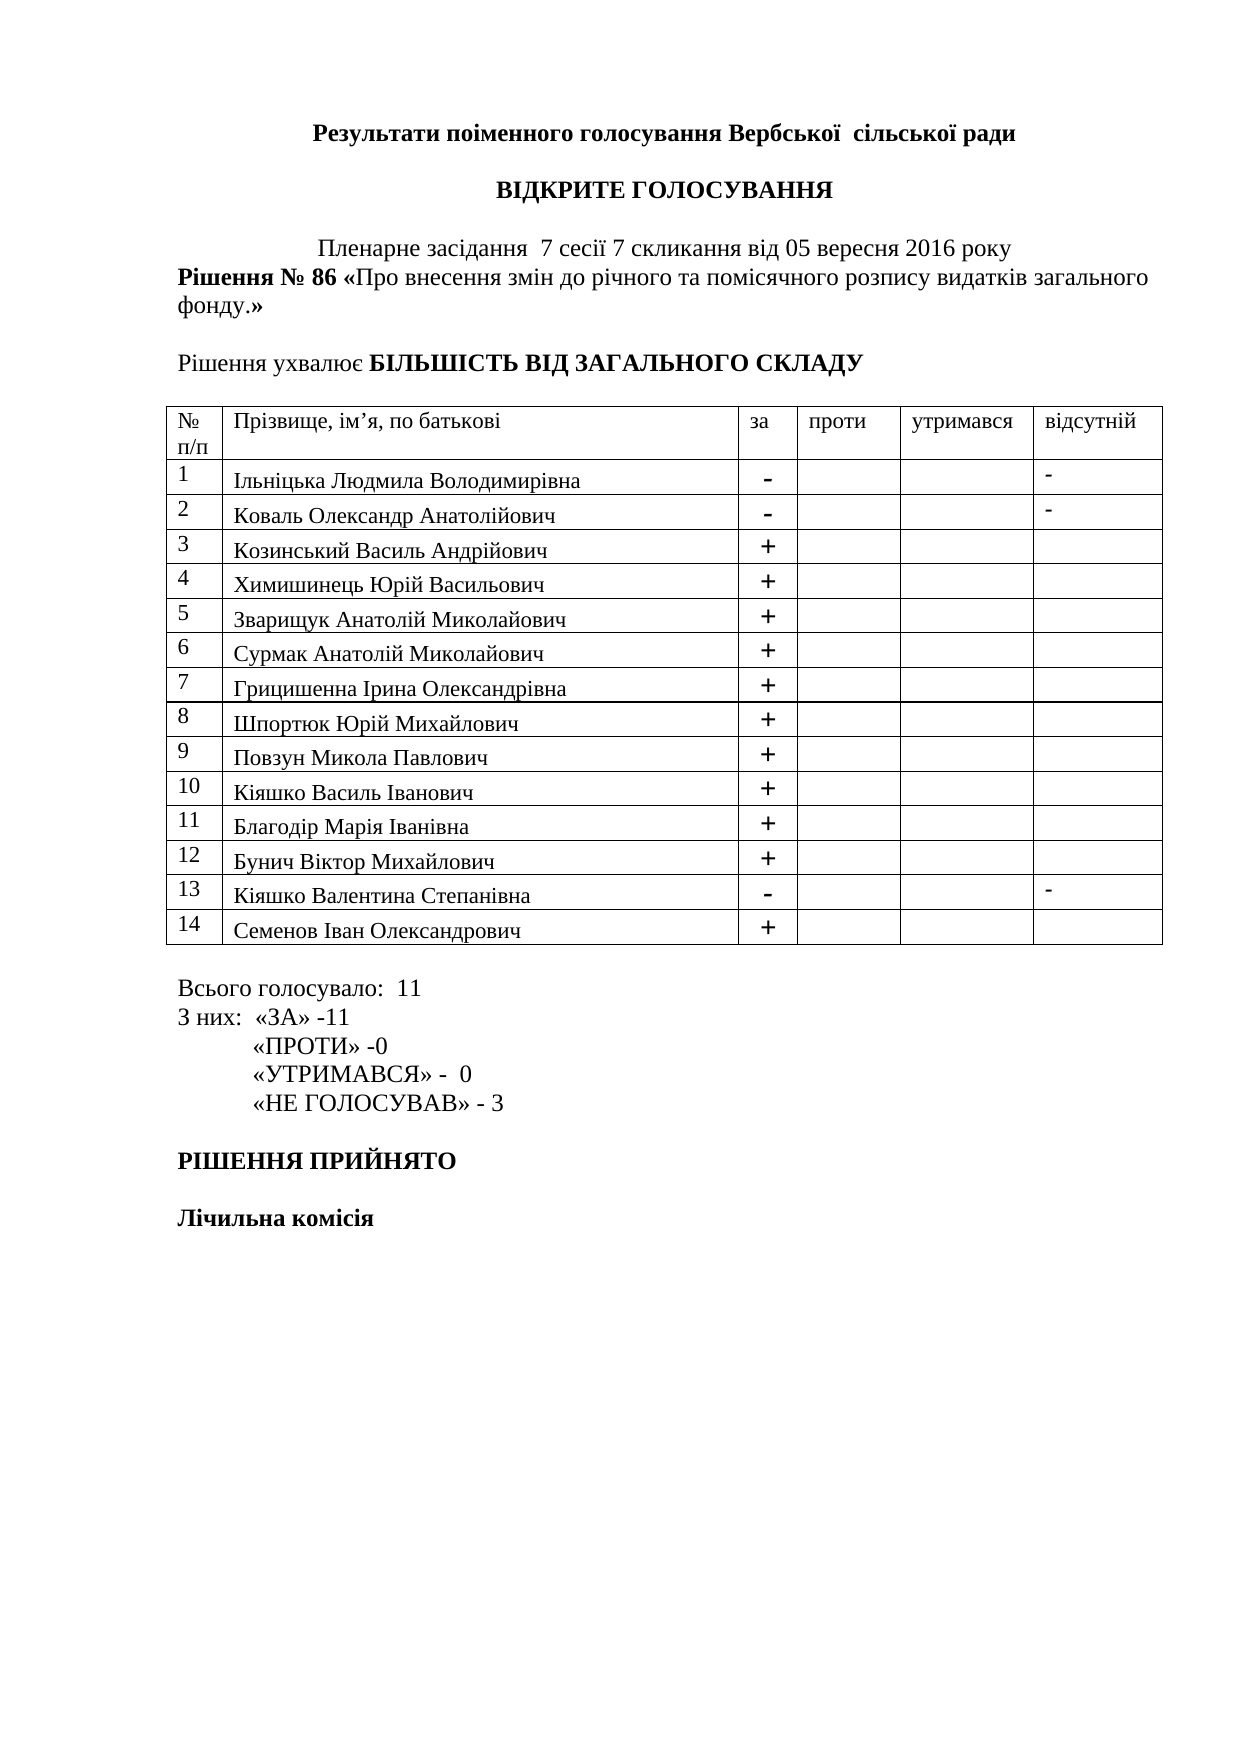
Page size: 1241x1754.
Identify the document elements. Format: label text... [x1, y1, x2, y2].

table_cell Кіяшко Валентина Степанівна [223, 875, 738, 909]
table_cell [901, 460, 1033, 494]
table_cell + [739, 703, 797, 736]
table_cell 3 [167, 530, 222, 563]
table_cell 2 [167, 495, 222, 528]
table_cell [901, 633, 1033, 667]
table_cell Грицишенна Ірина Олександрівна [223, 668, 738, 701]
table_cell Благодір Марія Іванівна [223, 806, 738, 840]
table_cell [901, 564, 1033, 598]
table_cell [1034, 841, 1162, 874]
table_header відсутній [1034, 407, 1162, 459]
table_cell [901, 910, 1033, 943]
table_cell + [739, 772, 797, 805]
table_header утримався [901, 407, 1033, 459]
table_cell + [739, 737, 797, 771]
table_cell [1034, 599, 1162, 632]
table_cell [1034, 668, 1162, 701]
table_header проти [798, 407, 900, 459]
table_cell [1034, 910, 1162, 943]
table_cell [1034, 564, 1162, 598]
table_cell [798, 875, 900, 909]
table_cell [901, 530, 1033, 563]
table_cell [798, 599, 900, 632]
table_cell [1034, 806, 1162, 840]
table_cell + [739, 633, 797, 667]
table_cell - [1034, 495, 1162, 528]
table_cell [798, 495, 900, 528]
table_cell + [739, 564, 797, 598]
table_cell + [739, 806, 797, 840]
table_cell [798, 460, 900, 494]
table_cell [798, 633, 900, 667]
table_cell Козинський Василь Андрійович [223, 530, 738, 563]
table_cell 9 [167, 737, 222, 771]
table_cell - [739, 495, 797, 528]
table_cell + [739, 910, 797, 943]
table_cell Ільніцька Людмила Володимирівна [223, 460, 738, 494]
table_cell Зварищук Анатолій Миколайович [223, 599, 738, 632]
table_cell Семенов Іван Олександрович [223, 910, 738, 943]
text Рішення ухвалює БІЛЬШІСТЬ ВІД ЗАГАЛЬНОГО СКЛАДУ [177, 348, 1152, 377]
table_cell 6 [167, 633, 222, 667]
table_cell + [739, 841, 797, 874]
table_cell 12 [167, 841, 222, 874]
table_cell [1034, 530, 1162, 563]
table_cell [798, 806, 900, 840]
table_cell [798, 841, 900, 874]
table_cell [798, 668, 900, 701]
text «НЕ ГОЛОСУВАВ» - 3 [177, 1088, 1152, 1117]
table_cell [901, 875, 1033, 909]
table_cell Бунич Віктор Михайлович [223, 841, 738, 874]
table_cell [901, 668, 1033, 701]
text ВІДКРИТЕ ГОЛОСУВАННЯ [177, 176, 1152, 204]
table_cell Сурмак Анатолій Миколайович [223, 633, 738, 667]
table_cell [798, 564, 900, 598]
table_cell - [739, 460, 797, 494]
table_cell + [739, 530, 797, 563]
table_cell [901, 495, 1033, 528]
table_header за [739, 407, 797, 459]
table_cell [1034, 633, 1162, 667]
text «ПРОТИ» -0 [177, 1031, 1152, 1059]
text Результати поіменного голосування Вербської сільської ради [177, 118, 1152, 147]
table_cell 7 [167, 668, 222, 701]
table_cell [901, 737, 1033, 771]
table_cell 10 [167, 772, 222, 805]
table_cell [1034, 772, 1162, 805]
table_cell [901, 806, 1033, 840]
text Рішення № 86 «Про внесення змін до річного та помісячного розпису видатків загального фонду.» [177, 262, 1152, 319]
text З них: «ЗА» -11 [177, 1002, 1152, 1031]
table_cell - [1034, 875, 1162, 909]
table_cell [901, 599, 1033, 632]
text Пленарне засідання 7 сесії 7 скликання від 05 вересня 2016 року [177, 233, 1152, 262]
table_cell [901, 841, 1033, 874]
text «УТРИМАВСЯ» - 0 [177, 1059, 1152, 1088]
table_cell 8 [167, 703, 222, 736]
table_header № п/п [167, 407, 222, 459]
text Лічильна комісія [177, 1203, 1152, 1232]
table_cell Шпортюк Юрій Михайлович [223, 703, 738, 736]
table_cell Коваль Олександр Анатолійович [223, 495, 738, 528]
table_cell [798, 530, 900, 563]
table_cell [798, 703, 900, 736]
table_cell [798, 737, 900, 771]
table_cell - [739, 875, 797, 909]
table_header Прізвище, ім’я, по батькові [223, 407, 738, 459]
table_cell Кіяшко Василь Іванович [223, 772, 738, 805]
table_cell 1 [167, 460, 222, 494]
table_cell [901, 703, 1033, 736]
table_cell - [1034, 460, 1162, 494]
table_cell [1034, 703, 1162, 736]
text РІШЕННЯ ПРИЙНЯТО [177, 1146, 1152, 1174]
table_cell + [739, 668, 797, 701]
text Всього голосувало: 11 [177, 973, 1152, 1002]
table_cell + [739, 599, 797, 632]
table_cell 13 [167, 875, 222, 909]
table_cell [1034, 737, 1162, 771]
table_cell 14 [167, 910, 222, 943]
table_cell 11 [167, 806, 222, 840]
table_cell [798, 772, 900, 805]
table_cell 5 [167, 599, 222, 632]
table_cell Повзун Микола Павлович [223, 737, 738, 771]
table_cell 4 [167, 564, 222, 598]
table_cell [901, 772, 1033, 805]
table_cell [798, 910, 900, 943]
table_cell Химишинець Юрій Васильович [223, 564, 738, 598]
